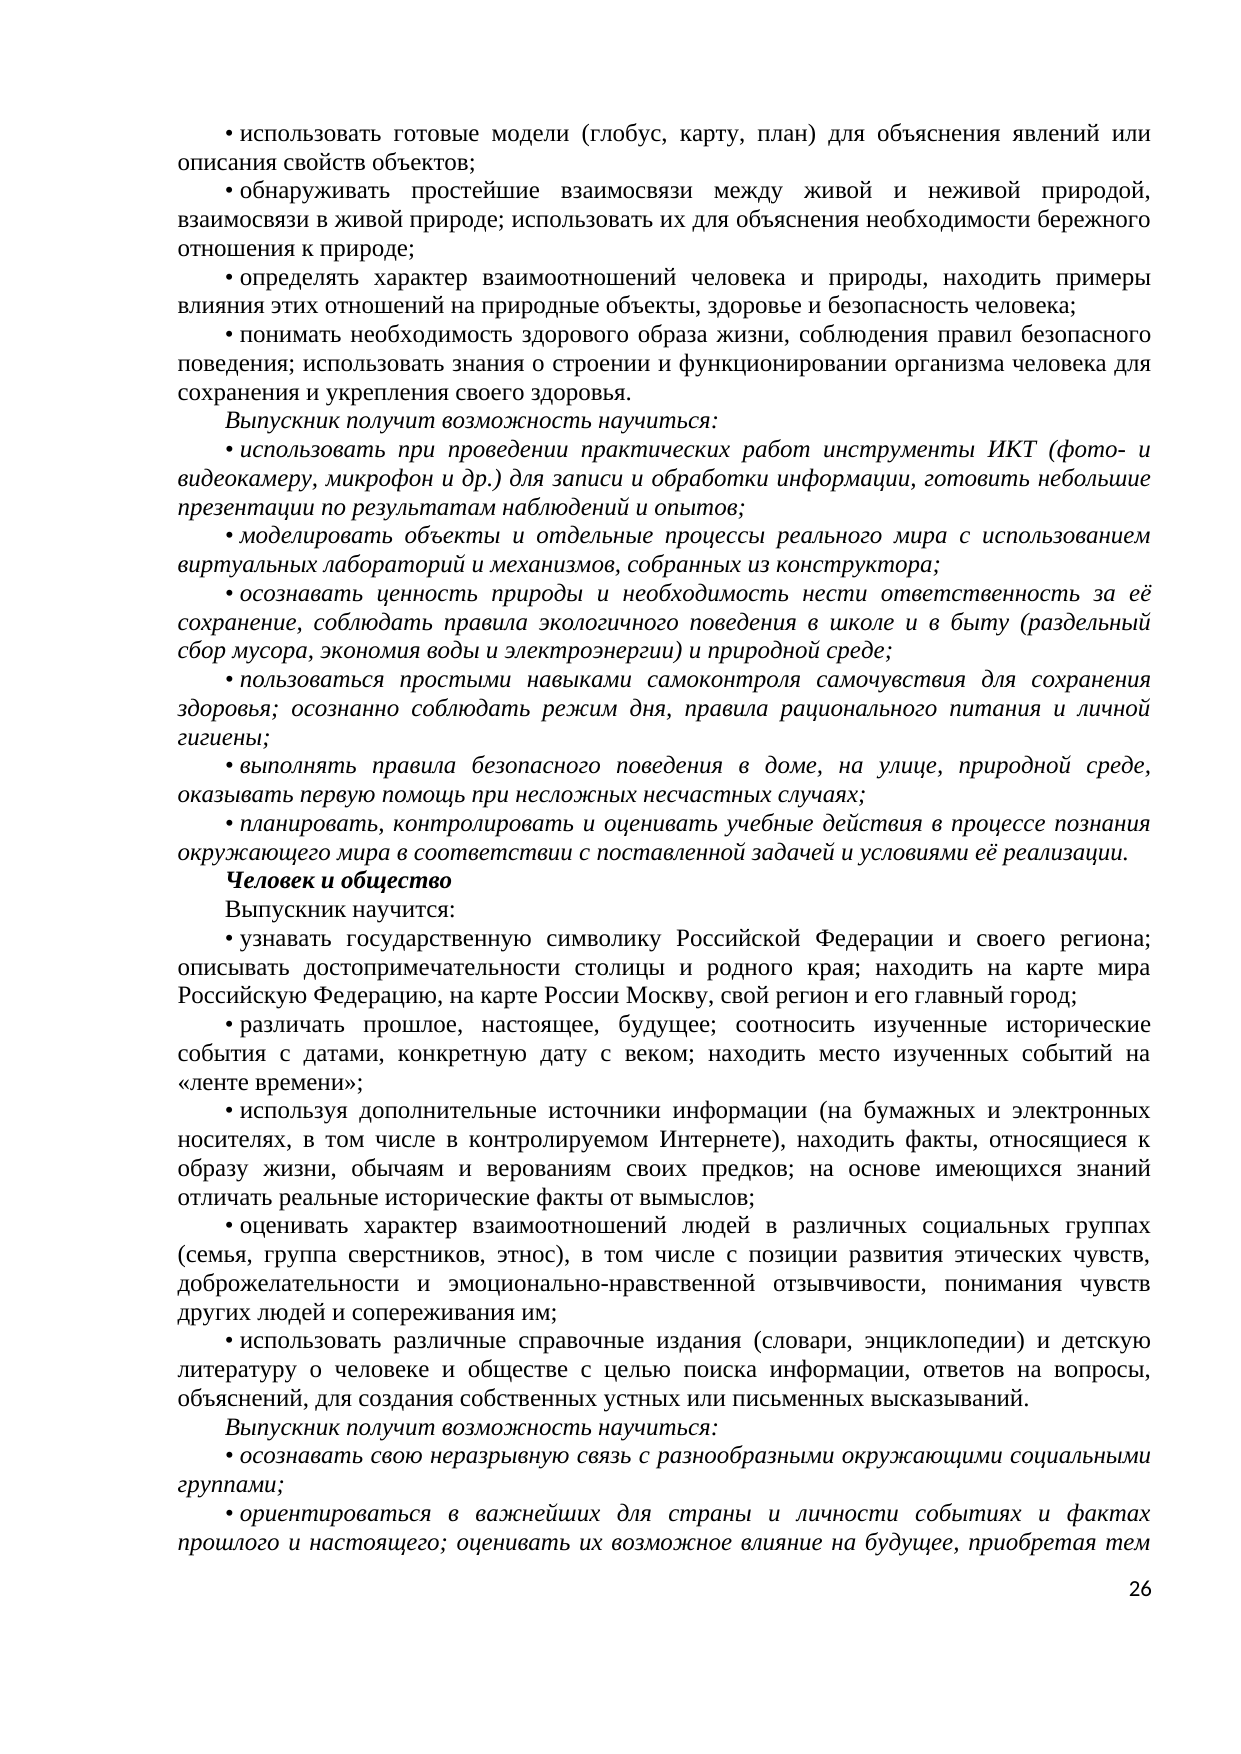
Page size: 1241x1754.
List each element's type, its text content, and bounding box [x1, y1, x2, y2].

text • различать прошлое, настоящее, будущее; соотносить изученные исторические события с датами, конкретную дату с веком; находить место изученных событий на «ленте времени»; [177, 1009, 1152, 1096]
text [177, 1498, 1152, 1556]
text • использовать готовые модели (глобус, карту, план) для объяснения явлений или описания свойств объектов; [177, 118, 1152, 176]
text • оценивать характер взаимоотношений людей в различных социальных группах (семья, группа сверстников, этнос), в том числе с позиции развития этических чувств, доброжелательности и эмоционально-нравственной отзывчивости, понимания чувств других людей и сопереживания им; [177, 1211, 1152, 1326]
text • использовать различные справочные издания (словари, энциклопедии) и детскую литературу о человеке и обществе с целью поиска информации, ответов на вопросы, объяснений, для создания собственных устных или письменных высказываний. [177, 1326, 1152, 1412]
text • понимать необходимость здорового образа жизни, соблюдения правил безопасного поведения; использовать знания о строении и функционировании организма человека для сохранения и укрепления своего здоровья. [177, 319, 1152, 406]
text Выпускник получит возможность научиться: [177, 1412, 1152, 1441]
text Выпускник получит возможность научиться: [177, 406, 1152, 434]
text • определять характер взаимоотношений человека и природы, находить примеры влияния этих отношений на природные объекты, здоровье и безопасность человека; [177, 262, 1152, 319]
text • обнаруживать простейшие взаимосвязи между живой и неживой природой, взаимосвязи в живой природе; использовать их для объяснения необходимости бережного отношения к природе; [177, 176, 1152, 262]
text • осознавать свою неразрывную связь с разнообразными окружающими социальными группами; [177, 1441, 1152, 1498]
text • пользоваться простыми навыками самоконтроля самочувствия для сохранения здоровья; осознанно соблюдать режим дня, правила рационального питания и личной гигиены; [177, 664, 1152, 751]
text Выпускник научится: [177, 894, 1152, 923]
text • моделировать объекты и отдельные процессы реального мира с использованием виртуальных лабораторий и механизмов, собранных из конструктора; [177, 521, 1152, 578]
text • осознавать ценность природы и необходимость нести ответственность за её сохранение, соблюдать правила экологичного поведения в школе и в быту (раздельный сбор мусора, экономия воды и электроэнергии) и природной среде; [177, 578, 1152, 664]
text • использовать при проведении практических работ инструменты ИКТ (фото- и видеокамеру, микрофон и др.) для записи и обработки информации, готовить небольшие презентации по результатам наблюдений и опытов; [177, 434, 1152, 521]
text • используя дополнительные источники информации (на бумажных и электронных носителях, в том числе в контролируемом Интернете), находить факты, относящиеся к образу жизни, обычаям и верованиям своих предков; на основе имеющихся знаний отличать реальные исторические факты от вымыслов; [177, 1096, 1152, 1211]
text • планировать, контролировать и оценивать учебные действия в процессе познания окружающего мира в соответствии с поставленной задачей и условиями её реализации. [177, 808, 1152, 866]
text • выполнять правила безопасного поведения в доме, на улице, природной среде, оказывать первую помощь при несложных несчастных случаях; [177, 751, 1152, 808]
text Человек и общество [177, 866, 1152, 894]
text • узнавать государственную символику Российской Федерации и своего региона; описывать достопримечательности столицы и родного края; находить на карте мира Российскую Федерацию, на карте России Москву, свой регион и его главный город; [177, 923, 1152, 1009]
